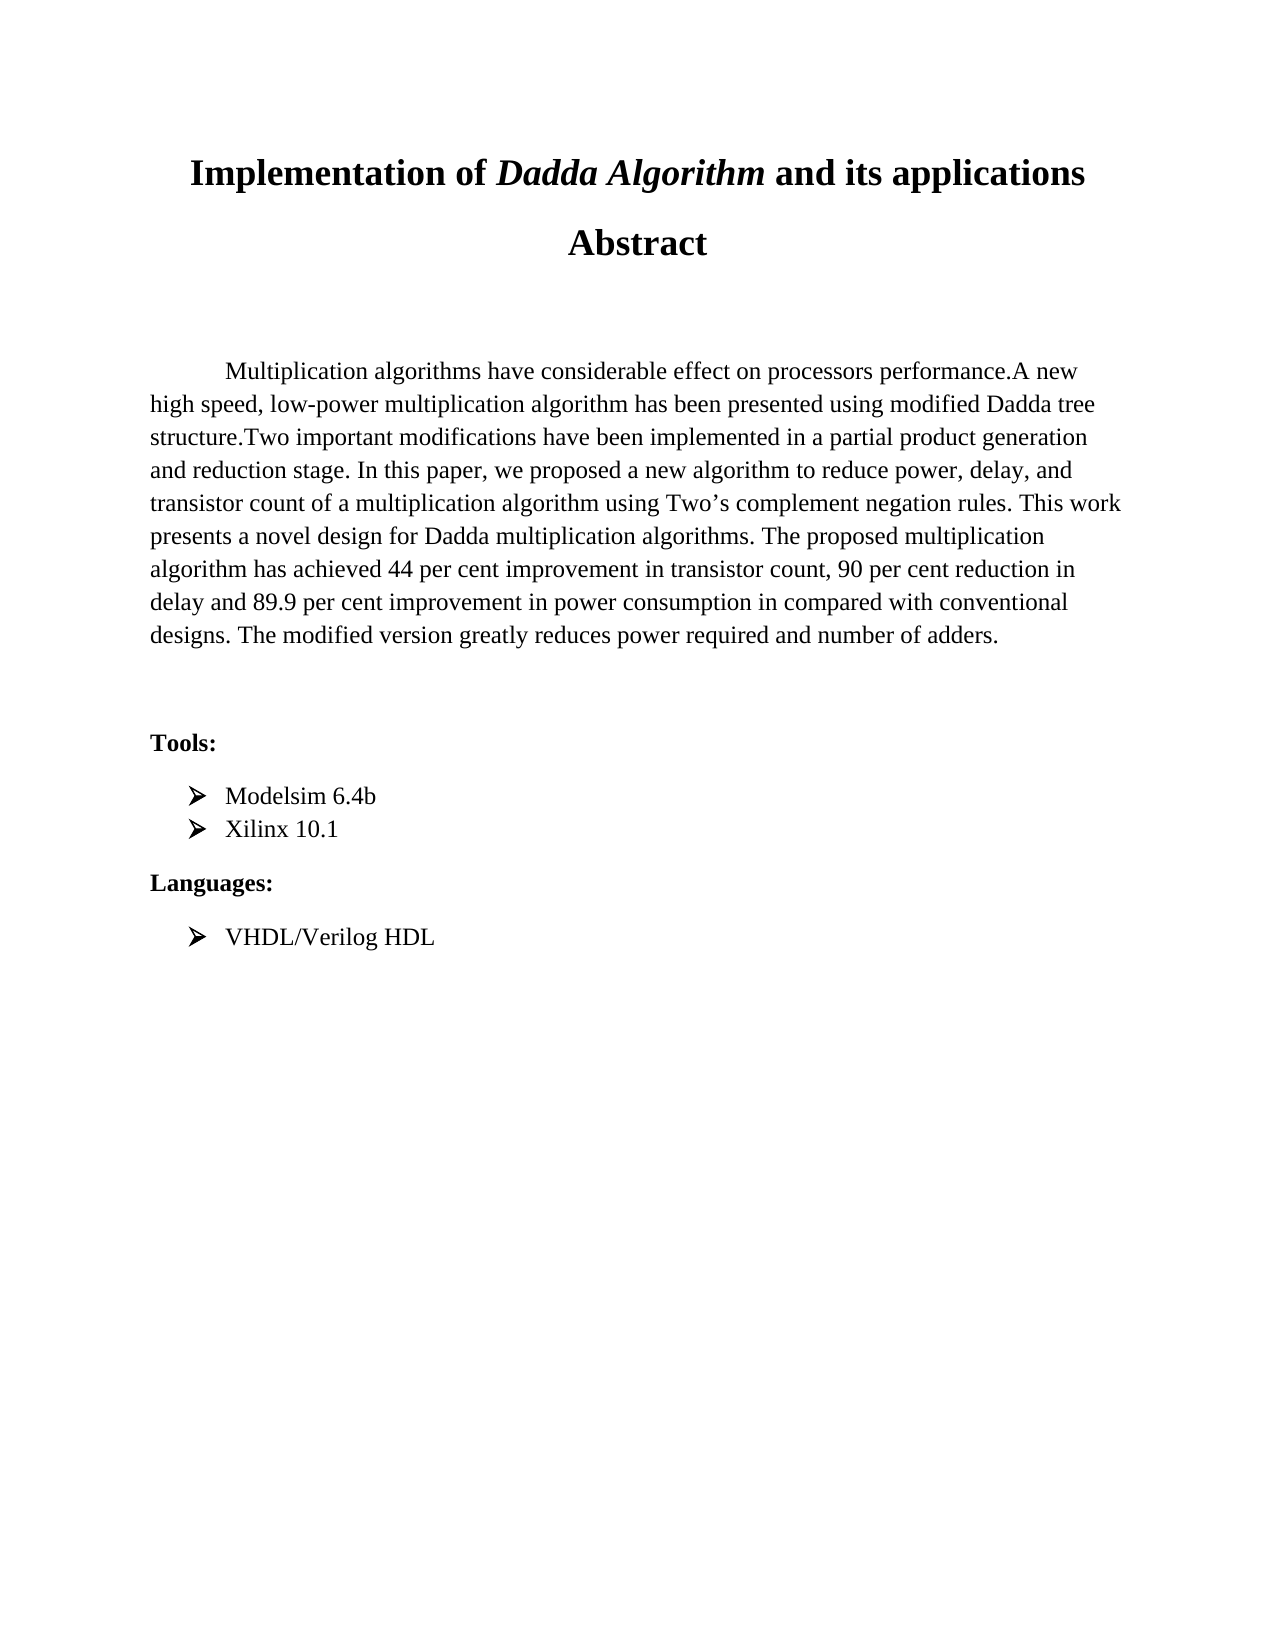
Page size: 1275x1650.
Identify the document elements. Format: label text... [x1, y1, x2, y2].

list VHDL/Verilog HDL [187, 922, 1125, 951]
text Implementation of Dadda Algorithm and its applications [150, 150, 1125, 193]
text Abstract [150, 220, 1125, 263]
text Tools: [150, 728, 1125, 756]
list Xilinx 10.1 [187, 814, 1125, 843]
text Languages: [150, 868, 1125, 897]
list Modelsim 6.4b [187, 781, 1125, 810]
text Multiplication algorithms have considerable effect on processors performance.A new high speed, low-power multiplication algorithm has been presented using modified Dadda tree structure.Two important modifications have been implemented in a partial product generation and reduction stage. In this paper, we proposed a new algorithm to reduce power, delay, and transistor count of a multiplication algorithm using Two’s complement negation rules. This work presents a novel design for Dadda multiplication algorithms. The proposed multiplication algorithm has achieved 44 per cent improvement in transistor count, 90 per cent reduction in delay and 89.9 per cent improvement in power consumption in compared with conventional designs. The modified version greatly reduces power required and number of adders. [150, 356, 1125, 649]
